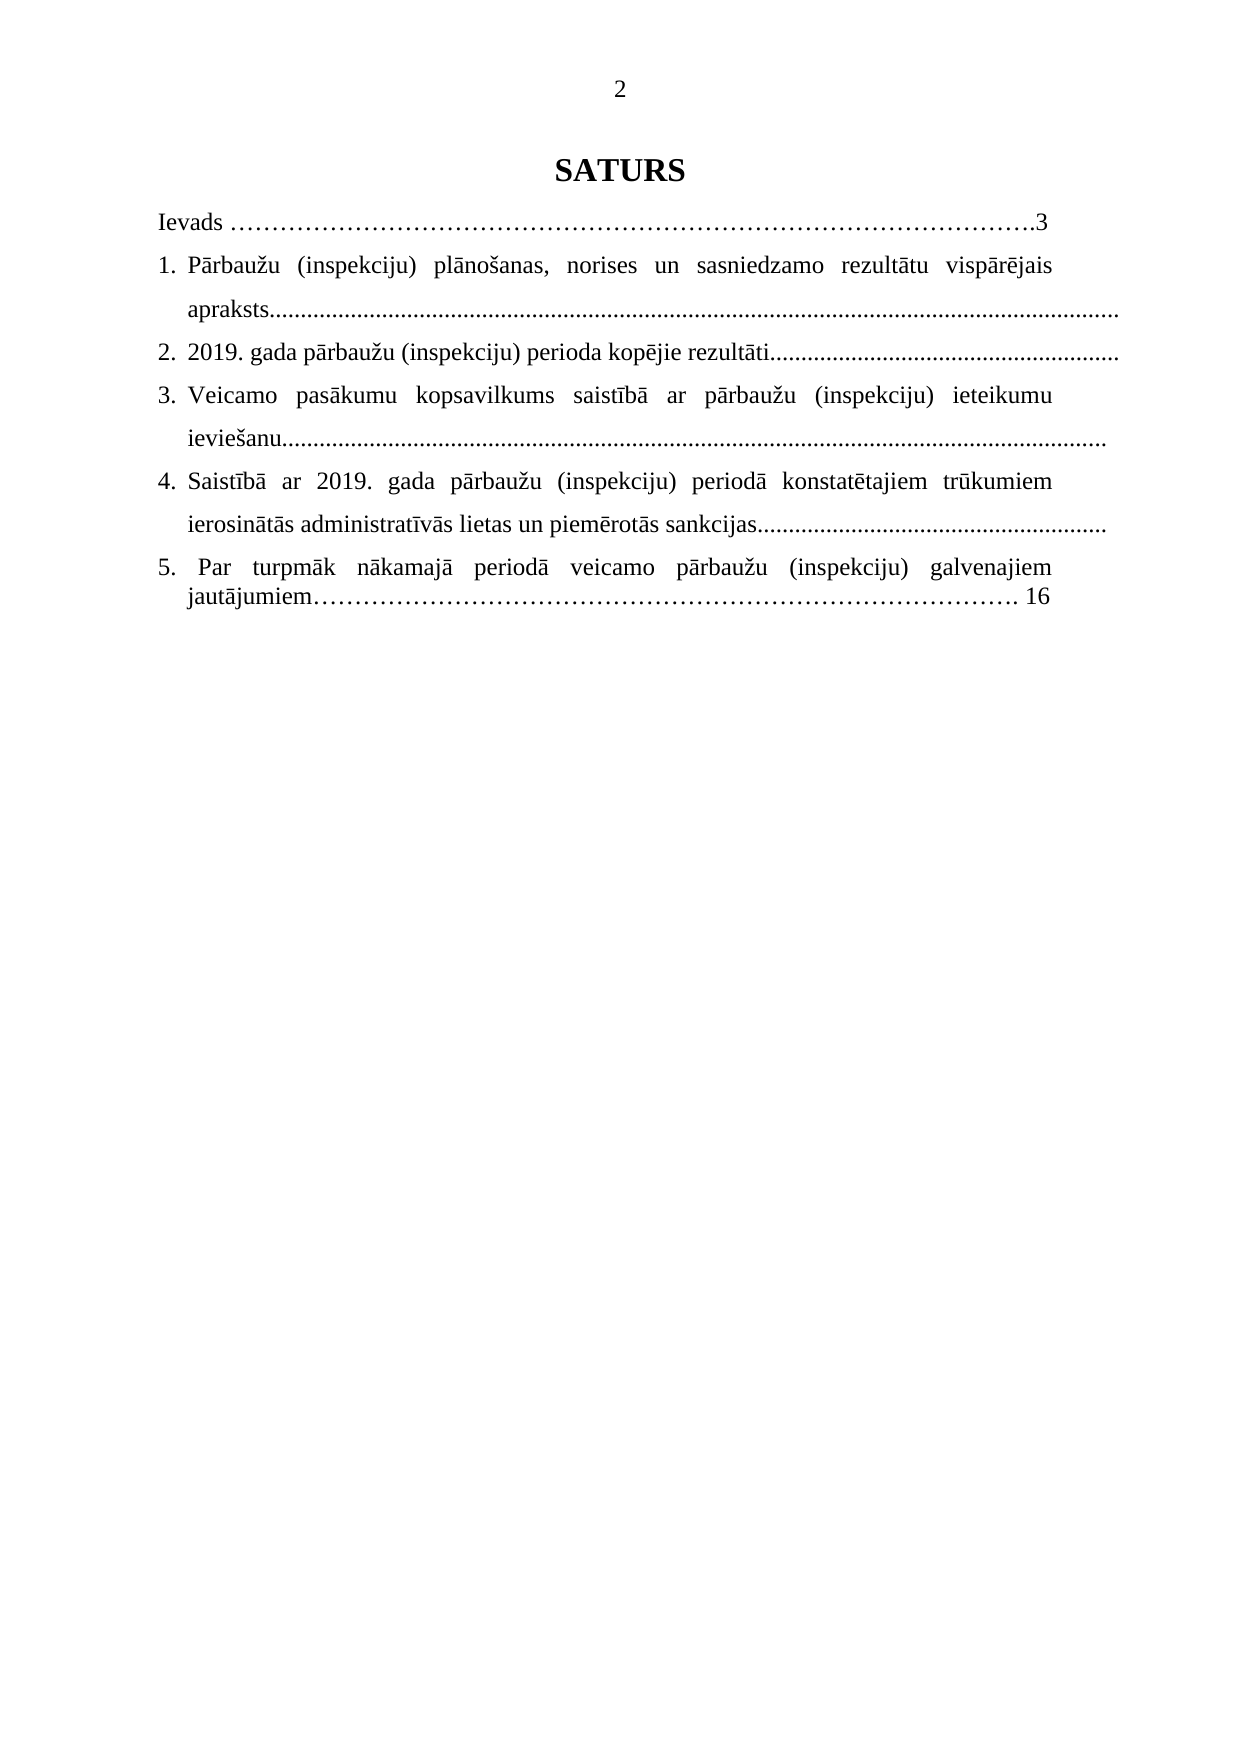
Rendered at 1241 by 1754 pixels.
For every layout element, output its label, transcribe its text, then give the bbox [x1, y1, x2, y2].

text Ievads …………………………………………………………………………………….3 [158, 207, 1073, 236]
text 5. Par turpmāk nākamajā periodā veicamo pārbaužu (inspekciju) galvenajiem jautājumiem…………………………………………………………………………. 16 [158, 552, 1053, 610]
text 4. Saistībā ar 2019. gada pārbaužu (inspekciju) periodā konstatētajiem trūkumiem ierosinātās administratīvās lietas un piemērotās sankcijas 16 [158, 466, 1053, 538]
text 1. Pārbaužu (inspekciju) plānošanas, norises un sasniedzamo rezultātu vispārējais apraksts 4 [158, 251, 1053, 322]
text 2. 2019. gada pārbaužu (inspekciju) perioda kopējie rezultāti 8 [158, 337, 1053, 366]
subtitle SATURS [187, 150, 1053, 188]
text 3. Veicamo pasākumu kopsavilkums saistībā ar pārbaužu (inspekciju) ieteikumu ieviešanu 14 [158, 380, 1053, 452]
